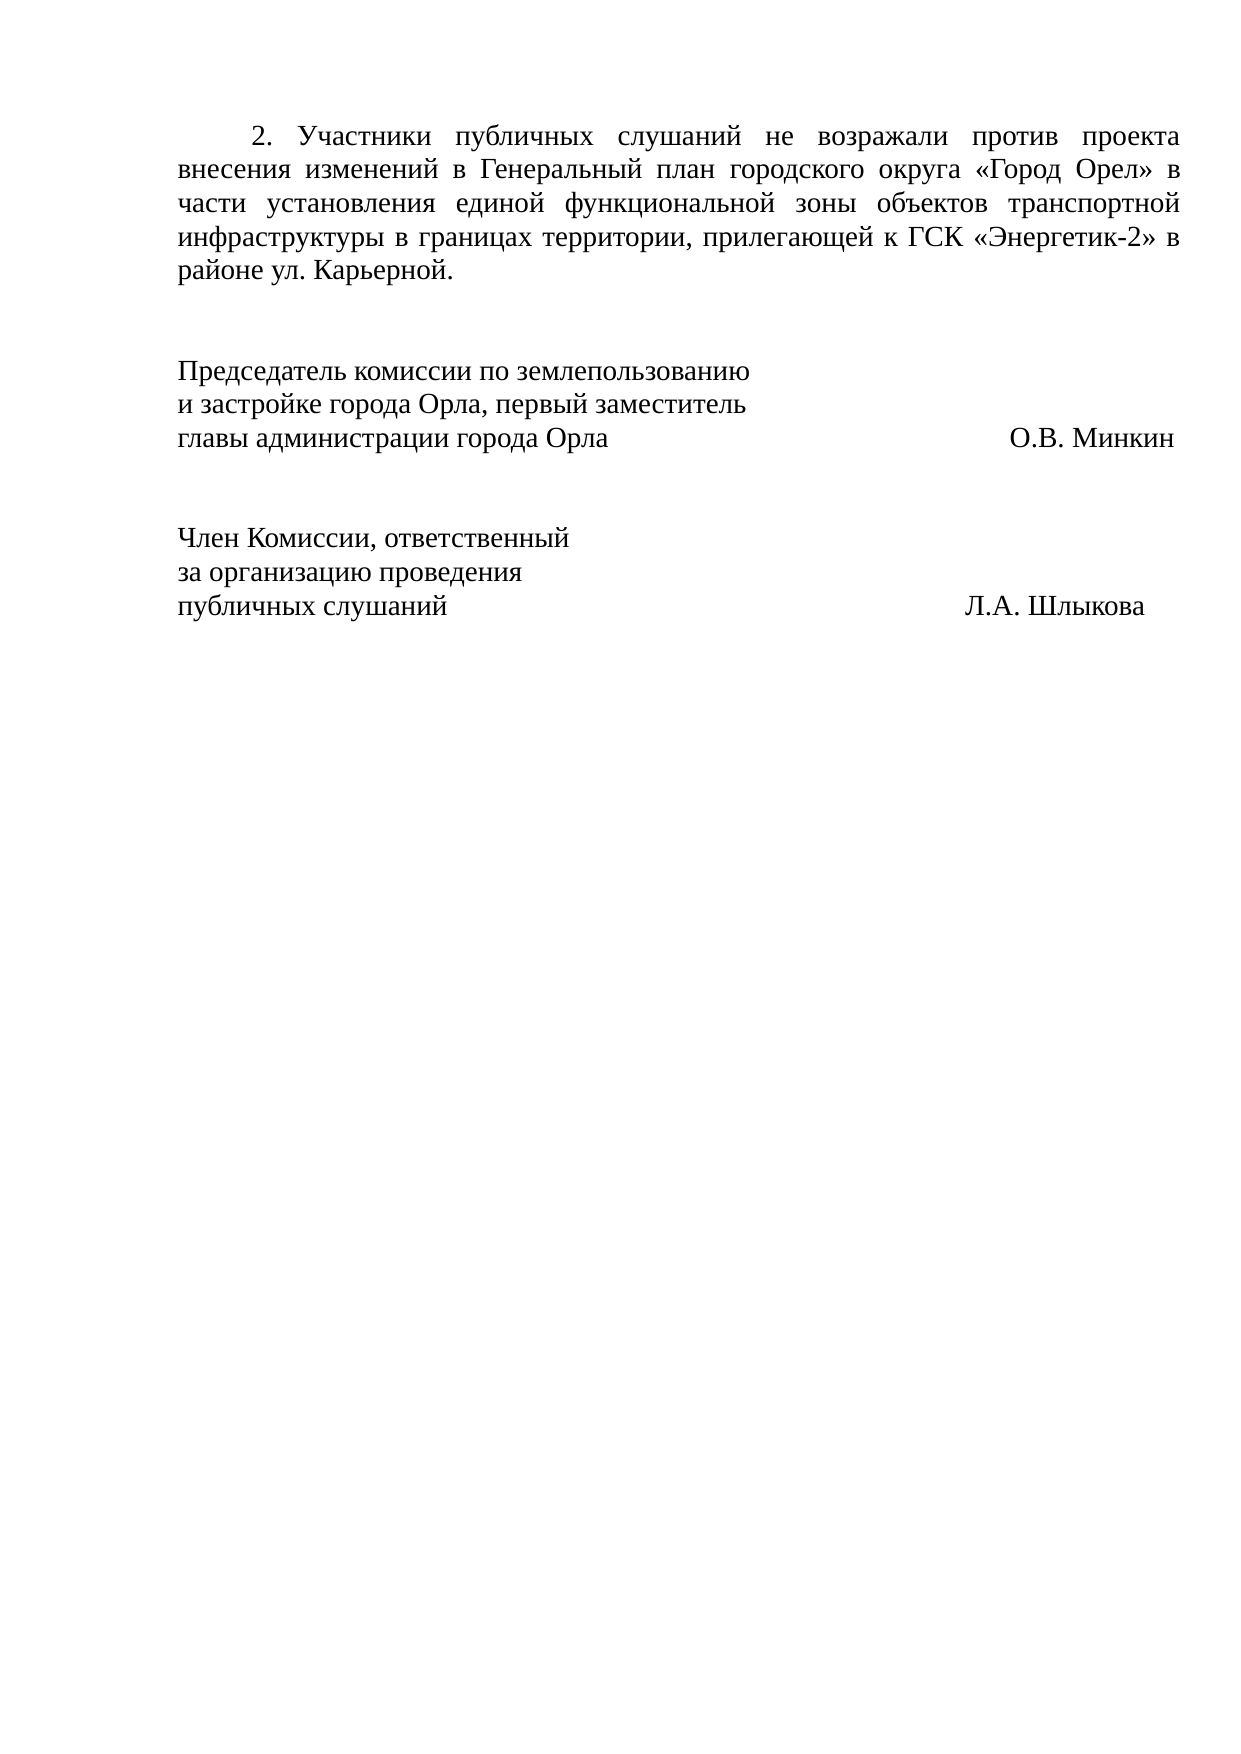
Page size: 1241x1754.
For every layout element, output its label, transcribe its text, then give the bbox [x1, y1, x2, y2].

text и застройке города Орла, первый заместитель [177, 386, 1181, 420]
text главы администрации города Орла О.В. Минкин [177, 420, 1181, 453]
text Член Комиссии, ответственный [177, 521, 1181, 554]
text 2. Участники публичных слушаний не возражали против проекта внесения изменений в Генеральный план городского округа «Город Орел» в части установления единой функциональной зоны объектов транспортной инфраструктуры в границах территории, прилегающей к ГСК «Энергетик-2» в районе ул. Карьерной. [177, 118, 1181, 286]
text публичных слушаний Л.А. Шлыкова [177, 588, 1181, 621]
text Председатель комиссии по землепользованию [177, 353, 1181, 386]
text за организацию проведения [177, 554, 1181, 588]
